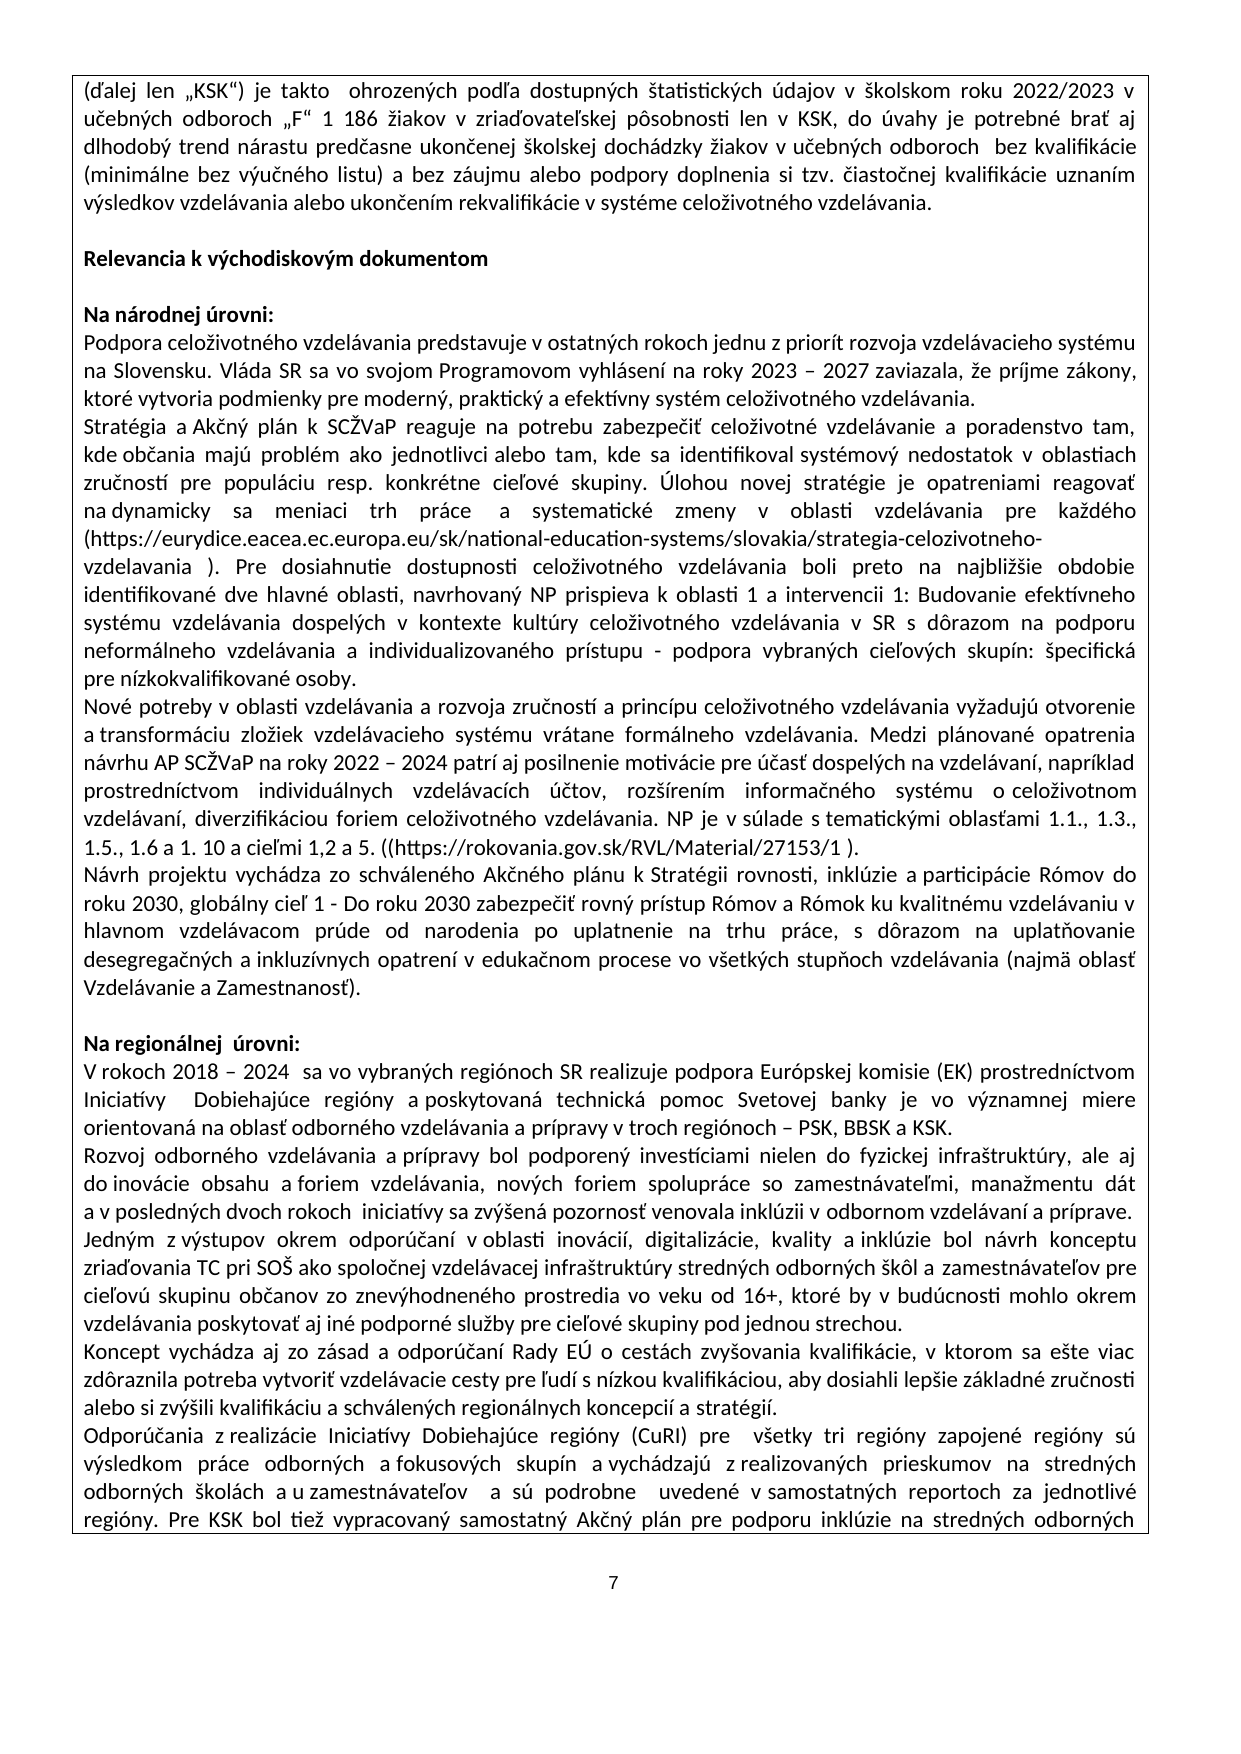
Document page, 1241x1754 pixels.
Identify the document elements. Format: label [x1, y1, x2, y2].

table_cell [73, 76, 1148, 1533]
